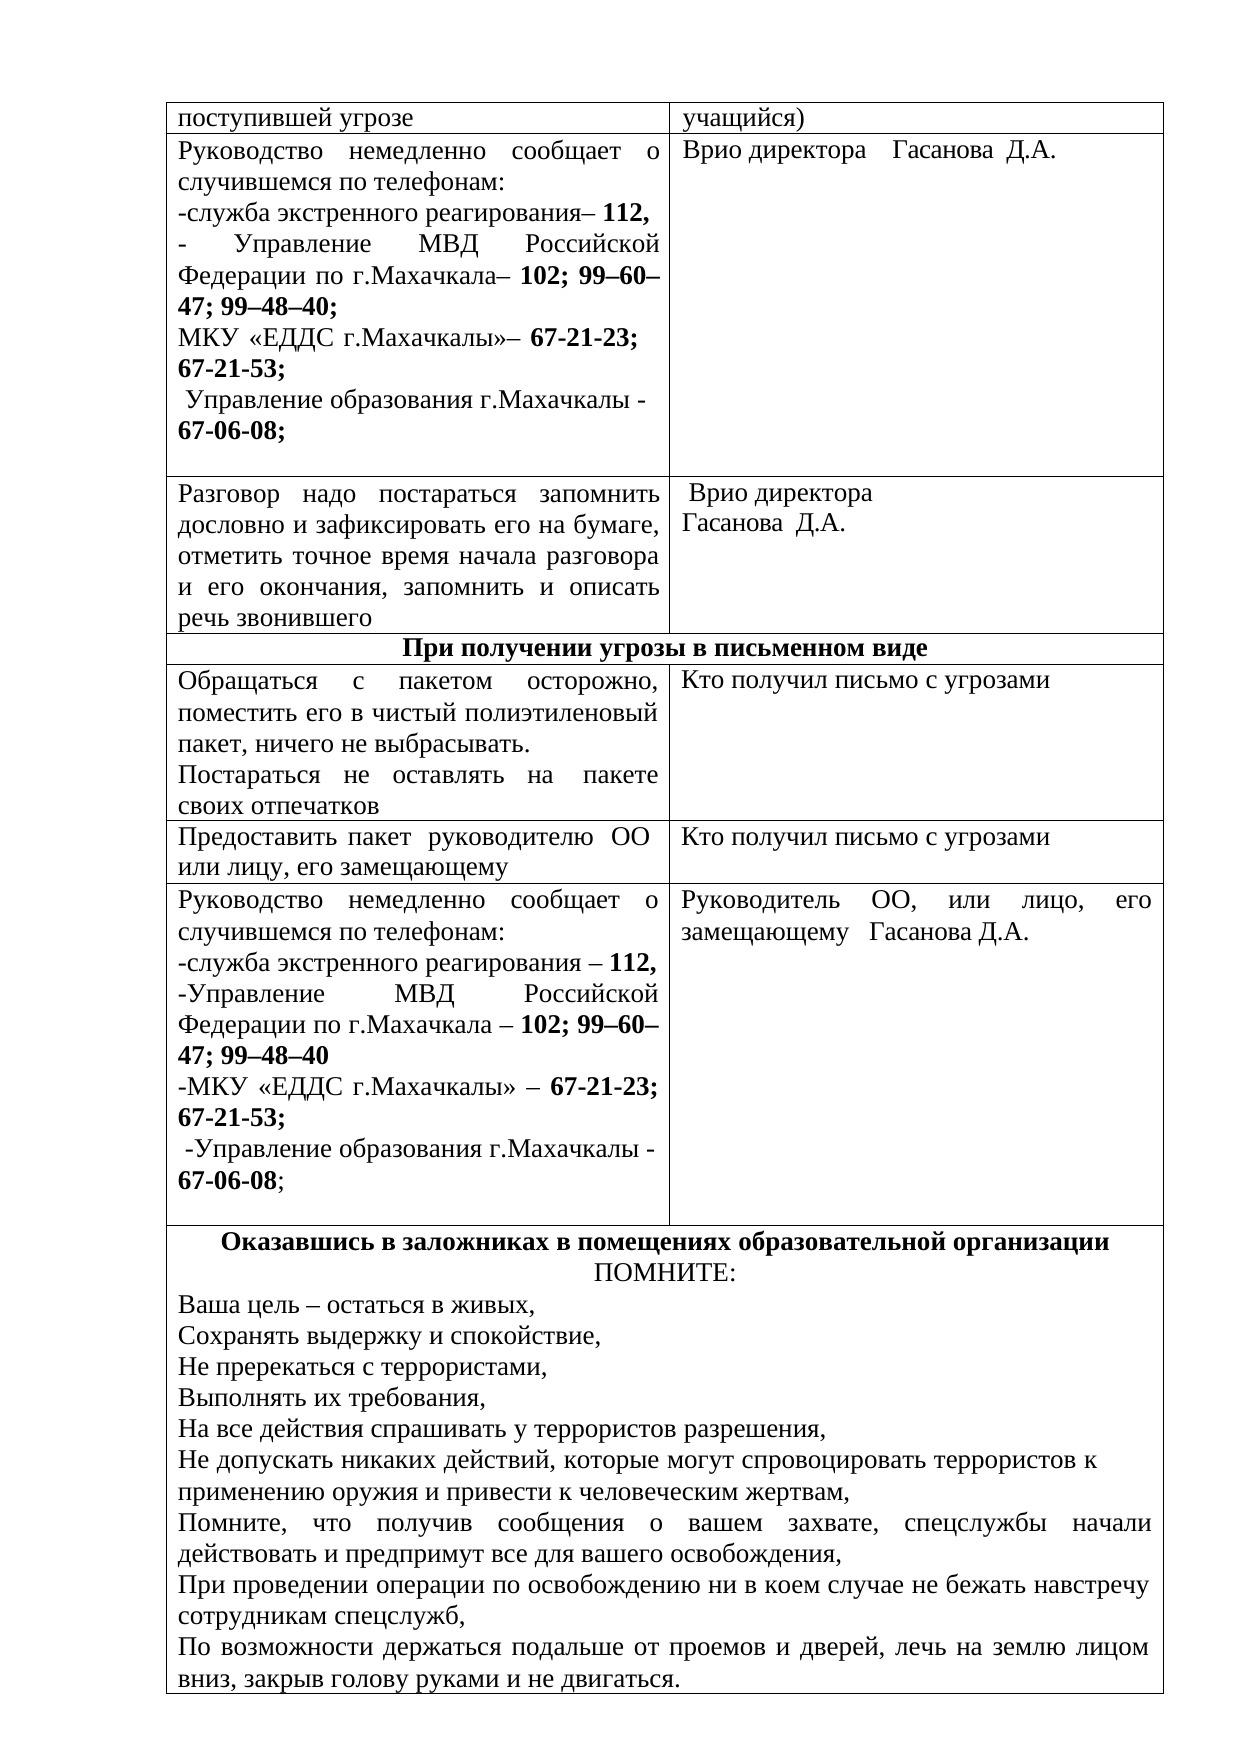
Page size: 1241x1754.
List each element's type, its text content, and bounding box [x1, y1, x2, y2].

table_header поступившей угрозе [167, 103, 669, 133]
table_cell Руководитель ОО, или лицо, его замещающему Гасанова Д.А. [670, 884, 1163, 1225]
table_cell Обращаться с пакетом осторожно, поместить его в чистый полиэтиленовый пакет, ничего не выбрасывать. Постараться не оставлять на пакете своих отпечатков [167, 665, 669, 820]
table_cell Предоставить пакет руководителю ОО или лицу, его замещающему [167, 821, 669, 882]
table_cell Врио директора Гасанова Д.А. [670, 134, 1163, 476]
table_header учащийся) [670, 103, 1163, 133]
table_cell Руководство немедленно сообщает о случившемся по телефонам: -служба экстренного реагирования– 112, - Управление МВД Российской Федерации по г.Махачкала– 102; 99‒60‒47; 99‒48‒40; МКУ «ЕДДС г.Махачкалы»– 67-21-23; 67-21-53; Управление образования г.Махачкалы - 67-06-08; [167, 134, 669, 476]
table_cell Врио директора Гасанова Д.А. [670, 477, 1163, 633]
table_cell Руководство немедленно сообщает о случившемся по телефонам: -служба экстренного реагирования – 112, -Управление МВД Российской Федерации по г.Махачкала – 102; 99‒60‒47; 99‒48‒40 -МКУ «ЕДДС г.Махачкалы» – 67-21-23; 67-21-53; -Управление образования г.Махачкалы - 67-06-08; [167, 884, 669, 1225]
table_cell Оказавшись в заложниках в помещениях образовательной организации ПОМНИТЕ: Ваша цель – остаться в живых, Сохранять выдержку и спокойствие, Не пререкаться с террористами, Выполнять их требования, На все действия спрашивать у террористов разрешения, Не допускать никаких действий, которые могут спровоцировать террористов к применению оружия и привести к человеческим жертвам, Помните, что получив сообщения о вашем захвате, спецслужбы начали действовать и предпримут все для вашего освобождения, При проведении операции по освобождению ни в коем случае не бежать навстречу сотрудникам спецслужб, По возможности держаться подальше от проемов и дверей, лечь на землю лицом вниз, закрыв голову руками и не двигаться. [167, 1226, 1163, 1693]
table_cell Кто получил письмо с угрозами [670, 665, 1163, 820]
table_cell Кто получил письмо с угрозами [670, 821, 1163, 882]
table_cell Разговор надо постараться запомнить дословно и зафиксировать его на бумаге, отметить точное время начала разговора и его окончания, запомнить и описать речь звонившего [167, 477, 669, 633]
table_cell При получении угрозы в письменном виде [167, 634, 1163, 663]
